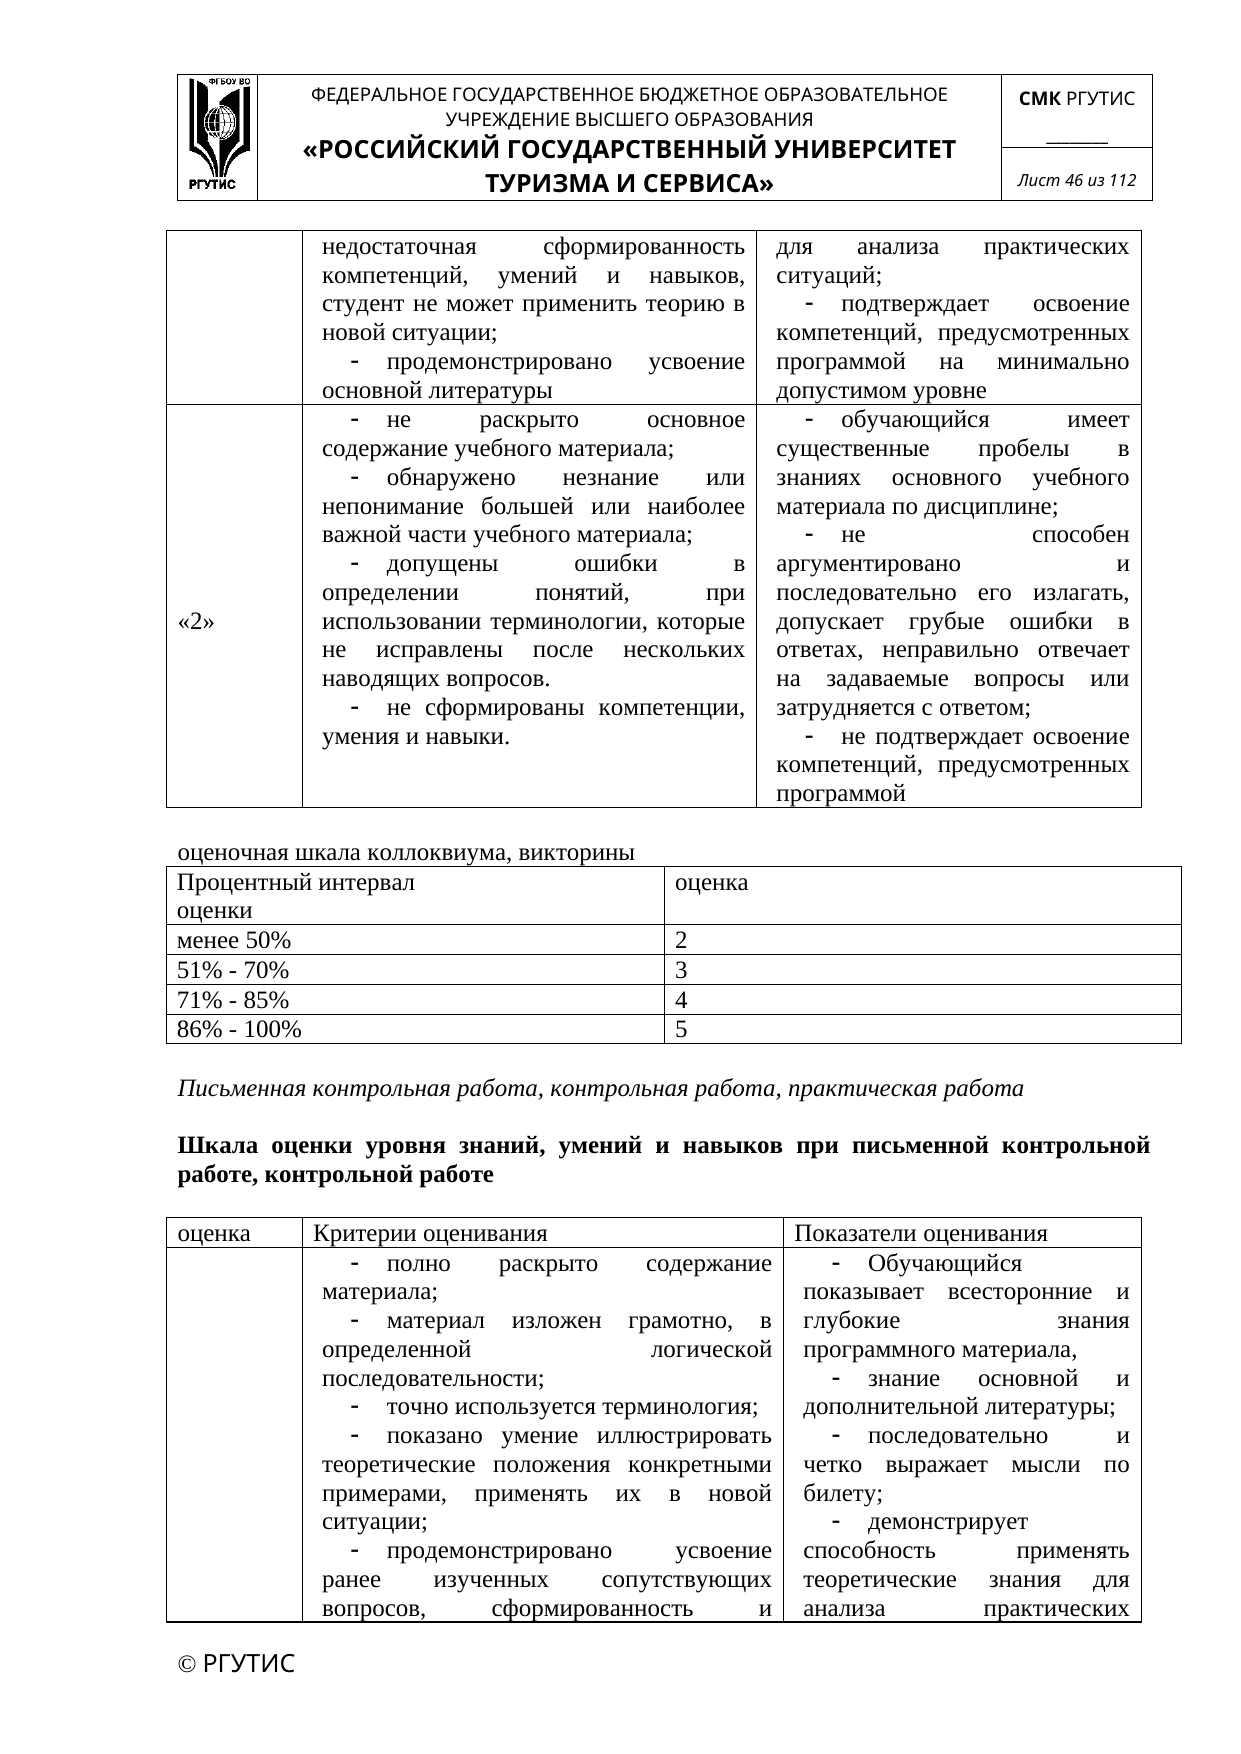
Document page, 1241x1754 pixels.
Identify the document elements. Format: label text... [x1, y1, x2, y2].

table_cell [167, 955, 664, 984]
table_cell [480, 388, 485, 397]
text Письменная контрольная работа, контрольная работа, практическая работа [177, 1073, 1152, 1102]
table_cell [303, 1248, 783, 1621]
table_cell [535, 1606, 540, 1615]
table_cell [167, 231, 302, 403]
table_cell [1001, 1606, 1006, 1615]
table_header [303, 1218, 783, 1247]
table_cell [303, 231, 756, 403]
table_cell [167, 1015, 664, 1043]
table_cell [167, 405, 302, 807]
text оценочная шкала коллоквиума, викторины [177, 837, 1152, 866]
text Шкала оценки уровня знаний, умений и навыков при письменной контрольной работе, контрольной работе [177, 1131, 1152, 1188]
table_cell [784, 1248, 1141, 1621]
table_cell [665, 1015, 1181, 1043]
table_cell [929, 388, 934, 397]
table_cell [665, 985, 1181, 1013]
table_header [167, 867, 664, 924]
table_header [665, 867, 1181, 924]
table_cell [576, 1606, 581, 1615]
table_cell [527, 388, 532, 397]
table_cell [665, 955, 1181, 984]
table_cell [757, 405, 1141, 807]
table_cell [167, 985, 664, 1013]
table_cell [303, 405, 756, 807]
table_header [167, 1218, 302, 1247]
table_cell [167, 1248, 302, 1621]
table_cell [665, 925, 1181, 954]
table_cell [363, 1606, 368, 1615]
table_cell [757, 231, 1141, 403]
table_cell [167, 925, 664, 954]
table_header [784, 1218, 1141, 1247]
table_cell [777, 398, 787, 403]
